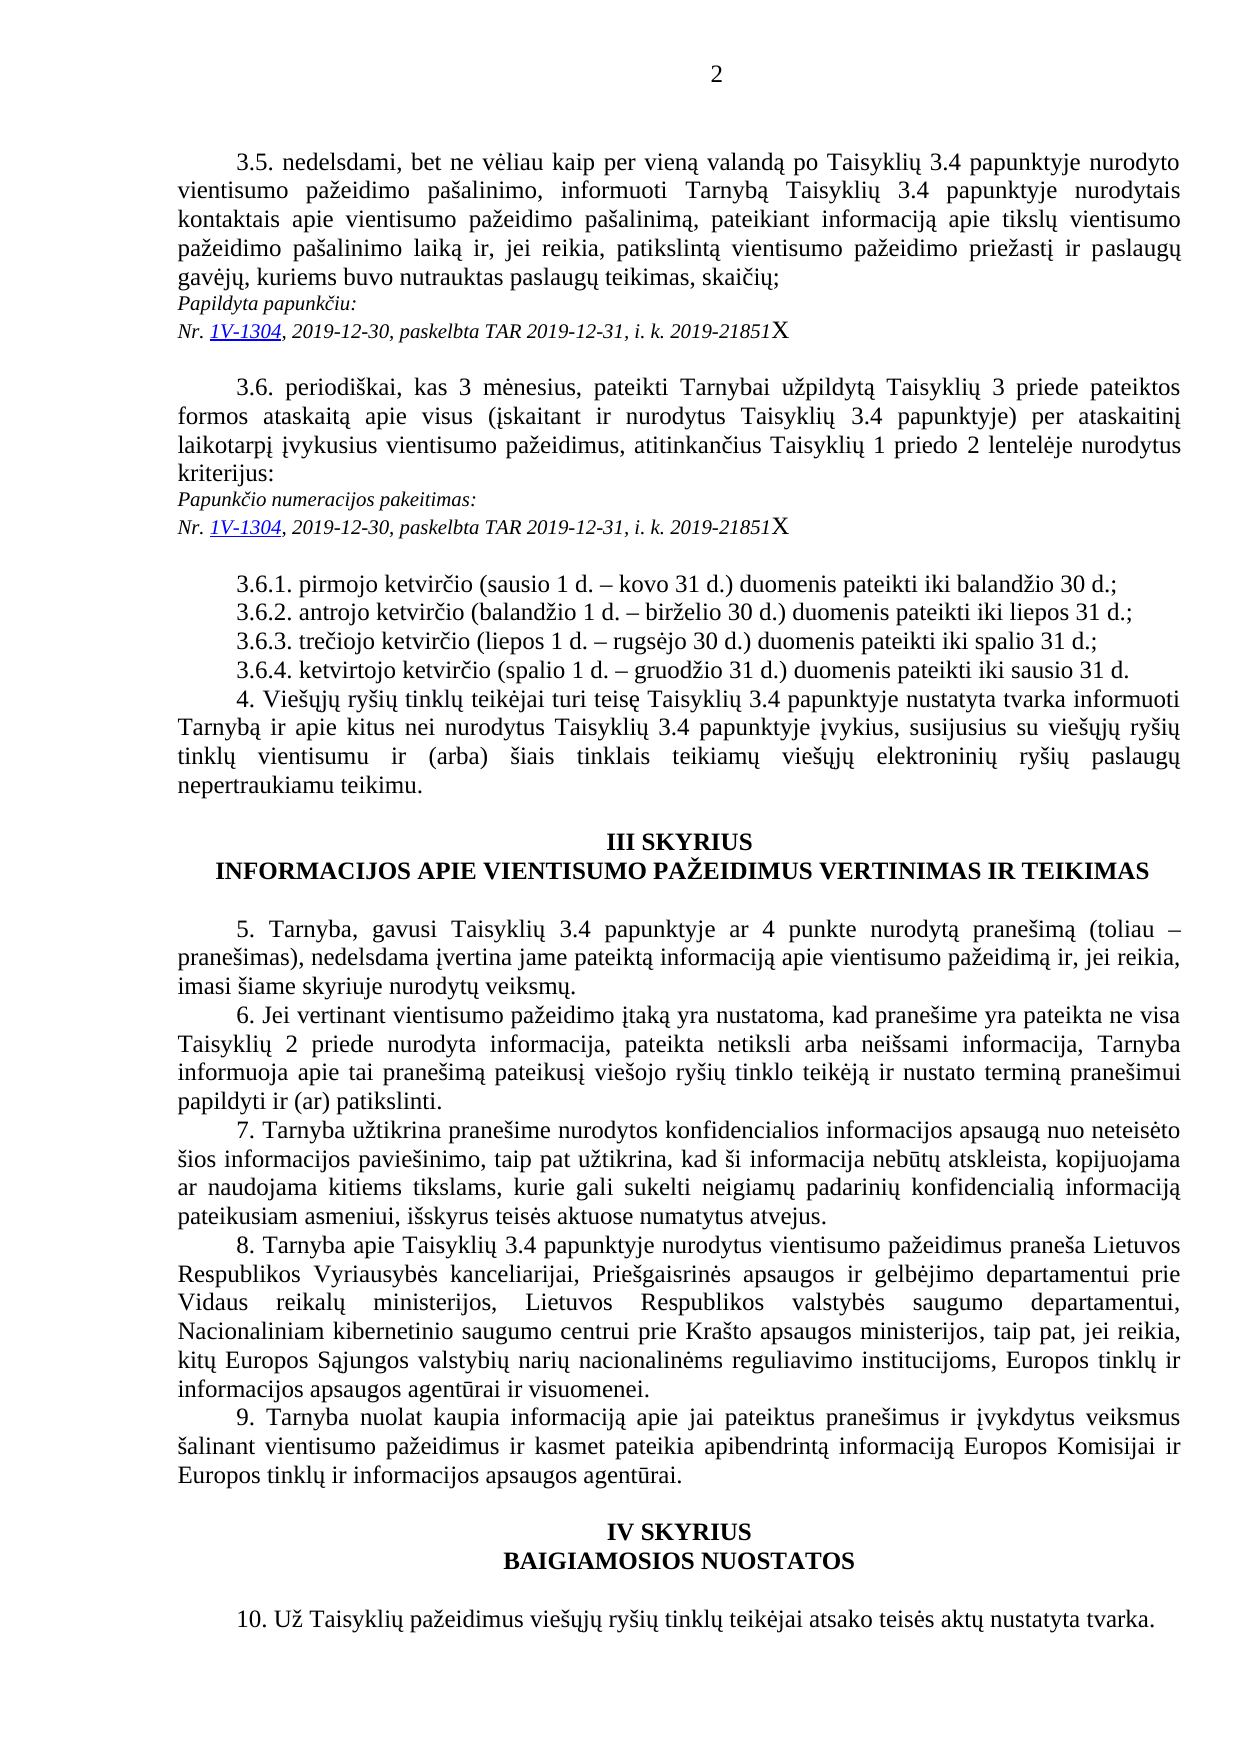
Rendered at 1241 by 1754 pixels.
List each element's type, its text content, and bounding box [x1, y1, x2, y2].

text 3.6.3. trečiojo ketvirčio (liepos 1 d. – rugsėjo 30 d.) duomenis pateikti iki spalio 31 d.; [177, 626, 1181, 655]
text 3.6.2. antrojo ketvirčio (balandžio 1 d. – birželio 30 d.) duomenis pateikti iki liepos 31 d.; [177, 597, 1181, 626]
text INFORMACIJOS APIE VIENTISUMO PAŽEIDIMUS VERTINIMAS IR TEIKIMAS [177, 856, 1181, 885]
text IV SKYRIUS [177, 1517, 1181, 1546]
text 7. Tarnyba užtikrina pranešime nurodytos konfidencialios informacijos apsaugą nuo neteisėto šios informacijos paviešinimo, taip pat užtikrina, kad ši informacija nebūtų atskleista, kopijuojama ar naudojama kitiems tikslams, kurie gali sukelti neigiamų padarinių konfidencialią informaciją pateikusiam asmeniui, išskyrus teisės aktuose numatytus atvejus. [177, 1115, 1181, 1230]
text BAIGIAMOSIOS NUOSTATOS [177, 1546, 1181, 1575]
text 5. Tarnyba, gavusi Taisyklių 3.4 papunktyje ar 4 punkte nurodytą pranešimą (toliau – pranešimas), nedelsdama įvertina jame pateiktą informaciją apie vientisumo pažeidimą ir, jei reikia, imasi šiame skyriuje nurodytų veiksmų. [177, 914, 1181, 1000]
text 9. Tarnyba nuolat kaupia informaciją apie jai pateiktus pranešimus ir įvykdytus veiksmus šalinant vientisumo pažeidimus ir kasmet pateikia apibendrintą informaciją Europos Komisijai ir Europos tinklų ir informacijos apsaugos agentūrai. [177, 1402, 1181, 1489]
text 3.6.1. pirmojo ketvirčio (sausio 1 d. – kovo 31 d.) duomenis pateikti iki balandžio 30 d.; [177, 569, 1181, 597]
text 3.6. periodiškai, kas 3 mėnesius, pateikti Tarnybai užpildytą Taisyklių 3 priede pateiktos formos ataskaitą apie visus (įskaitant ir nurodytus Taisyklių 3.4 papunktyje) per ataskaitinį laikotarpį įvykusius vientisumo pažeidimus, atitinkančius Taisyklių 1 priedo 2 lentelėje nurodytus kriterijus: [177, 372, 1181, 487]
text 6. Jei vertinant vientisumo pažeidimo įtaką yra nustatoma, kad pranešime yra pateikta ne visa Taisyklių 2 priede nurodyta informacija, pateikta netiksli arba neišsami informacija, Tarnyba informuoja apie tai pranešimą pateikusį viešojo ryšių tinklo teikėją ir nustato terminą pranešimui papildyti ir (ar) patikslinti. [177, 1000, 1181, 1115]
text 8. Tarnyba apie Taisyklių 3.4 papunktyje nurodytus vientisumo pažeidimus praneša Lietuvos Respublikos Vyriausybės kanceliarijai, Priešgaisrinės apsaugos ir gelbėjimo departamentui prie Vidaus reikalų ministerijos, Lietuvos Respublikos valstybės saugumo departamentui, Nacionaliniam kibernetinio saugumo centrui prie Krašto apsaugos ministerijos, taip pat, jei reikia, kitų Europos Sąjungos valstybių narių nacionalinėms reguliavimo institucijoms, Europos tinklų ir informacijos apsaugos agentūrai ir visuomenei. [177, 1230, 1181, 1402]
text 3.5. nedelsdami, bet ne vėliau kaip per vieną valandą po Taisyklių 3.4 papunktyje nurodyto vientisumo pažeidimo pašalinimo, informuoti Tarnybą Taisyklių 3.4 papunktyje nurodytais kontaktais apie vientisumo pažeidimo pašalinimą, pateikiant informaciją apie tikslų vientisumo pažeidimo pašalinimo laiką ir, jei reikia, patikslintą vientisumo pažeidimo priežastį ir paslaugų gavėjų, kuriems buvo nutrauktas paslaugų teikimas, skaičių; [177, 147, 1181, 291]
text III SKYRIUS [177, 827, 1181, 856]
text 3.6.4. ketvirtojo ketvirčio (spalio 1 d. – gruodžio 31 d.) duomenis pateikti iki sausio 31 d. [177, 655, 1181, 684]
text 10. Už Taisyklių pažeidimus viešųjų ryšių tinklų teikėjai atsako teisės aktų nustatyta tvarka. [177, 1604, 1181, 1632]
text 4. Viešųjų ryšių tinklų teikėjai turi teisę Taisyklių 3.4 papunktyje nustatyta tvarka informuoti Tarnybą ir apie kitus nei nurodytus Taisyklių 3.4 papunktyje įvykius, susijusius su viešųjų ryšių tinklų vientisumu ir (arba) šiais tinklais teikiamų viešųjų elektroninių ryšių paslaugų nepertraukiamu teikimu. [177, 684, 1181, 799]
